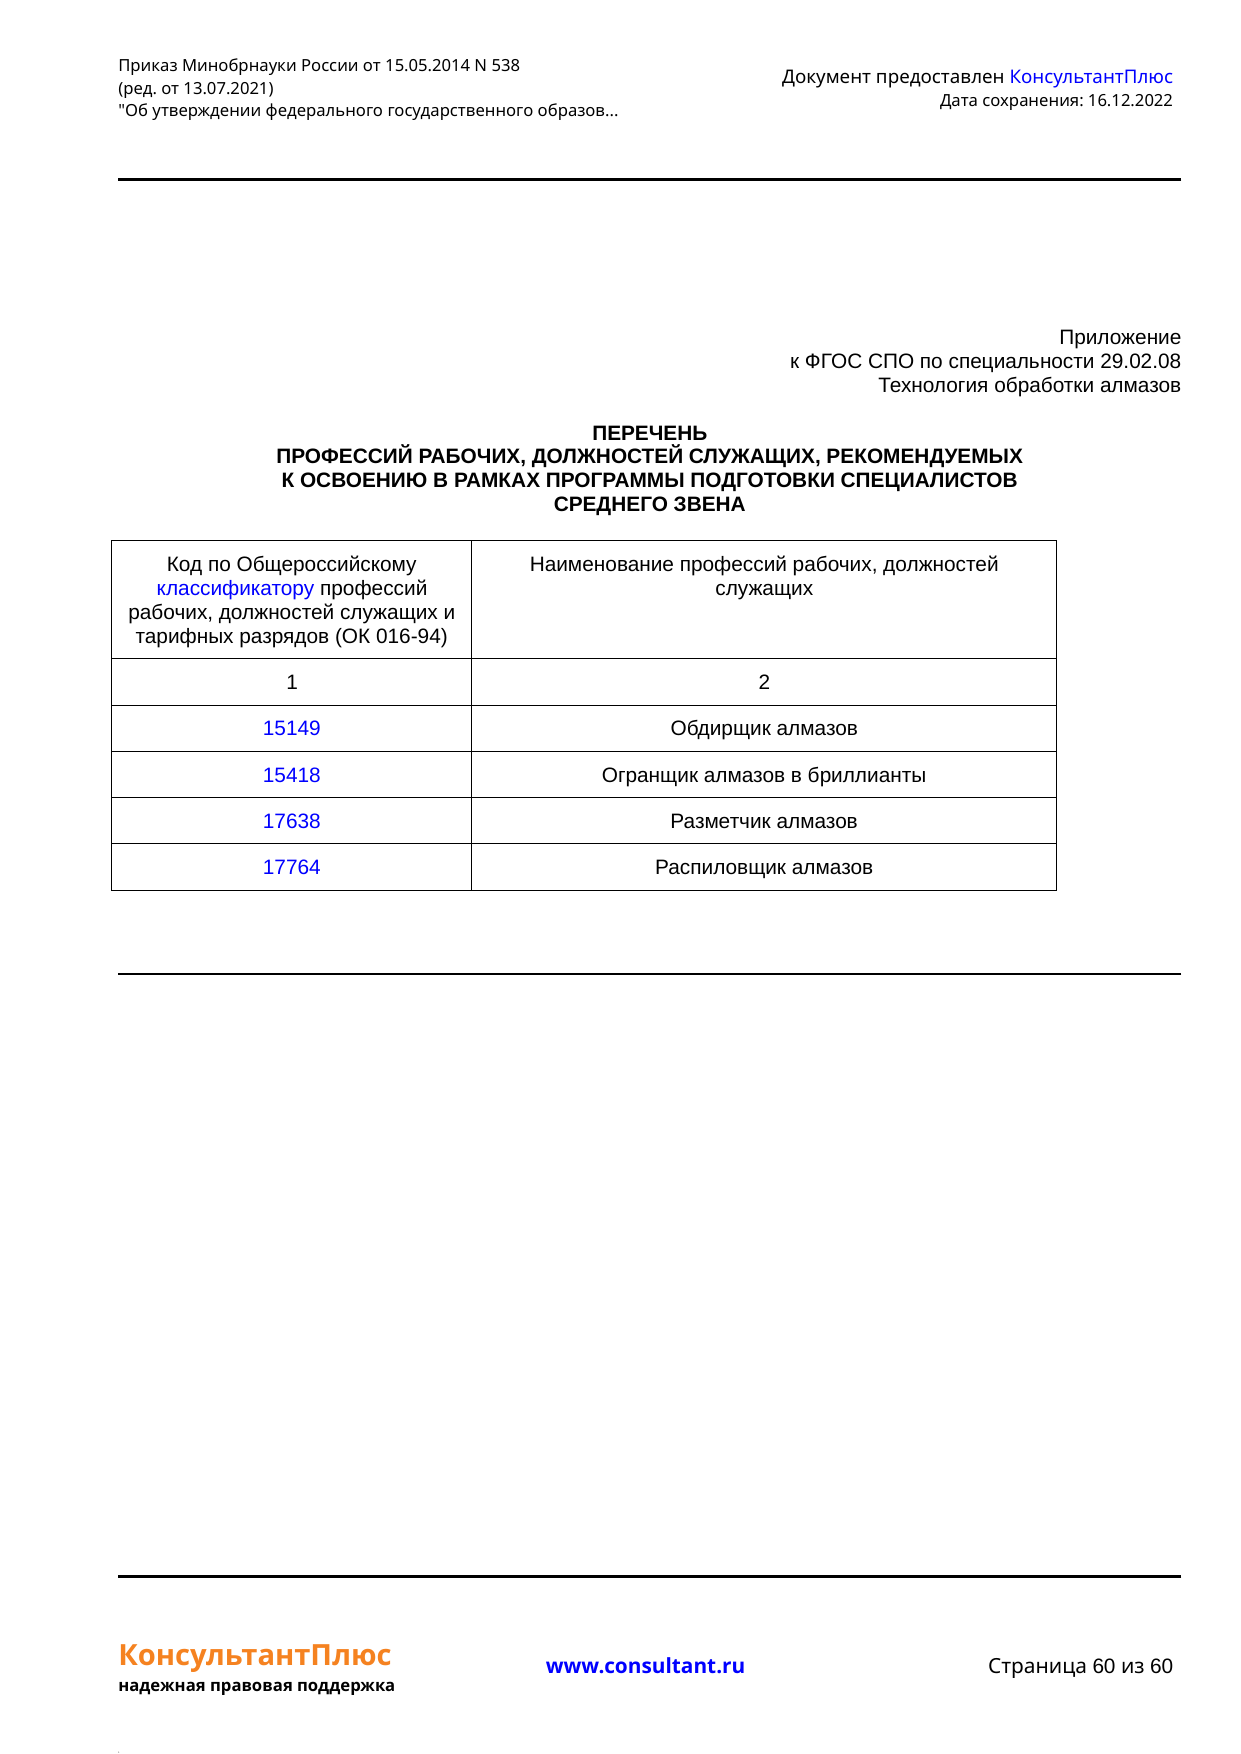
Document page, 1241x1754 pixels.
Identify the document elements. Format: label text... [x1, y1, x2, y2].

table_cell 1 [112, 659, 471, 704]
table_cell 2 [472, 659, 1056, 704]
table_cell Разметчик алмазов [472, 798, 1056, 843]
table_cell 17638 [112, 798, 471, 843]
table_cell 15149 [112, 706, 471, 751]
text Технология обработки алмазов [118, 372, 1181, 396]
table_cell 17764 [112, 844, 471, 889]
title ПЕРЕЧЕНЬ [118, 420, 1181, 444]
text Приложение [118, 324, 1181, 348]
table_header Код по Общероссийскому классификатору профессий рабочих, должностей служащих и тарифных разрядов (ОК 016-94) [112, 541, 471, 658]
title ПРОФЕССИЙ РАБОЧИХ, ДОЛЖНОСТЕЙ СЛУЖАЩИХ, РЕКОМЕНДУЕМЫХ [118, 444, 1181, 468]
title К ОСВОЕНИЮ В РАМКАХ ПРОГРАММЫ ПОДГОТОВКИ СПЕЦИАЛИСТОВ [118, 468, 1181, 492]
table_cell Распиловщик алмазов [472, 844, 1056, 889]
title СРЕДНЕГО ЗВЕНА [118, 492, 1181, 516]
table_cell 15418 [112, 752, 471, 797]
table_cell Огранщик алмазов в бриллианты [472, 752, 1056, 797]
table_header Наименование профессий рабочих, должностей служащих [472, 541, 1056, 658]
table_cell Обдирщик алмазов [472, 706, 1056, 751]
text к ФГОС СПО по специальности 29.02.08 [118, 348, 1181, 372]
